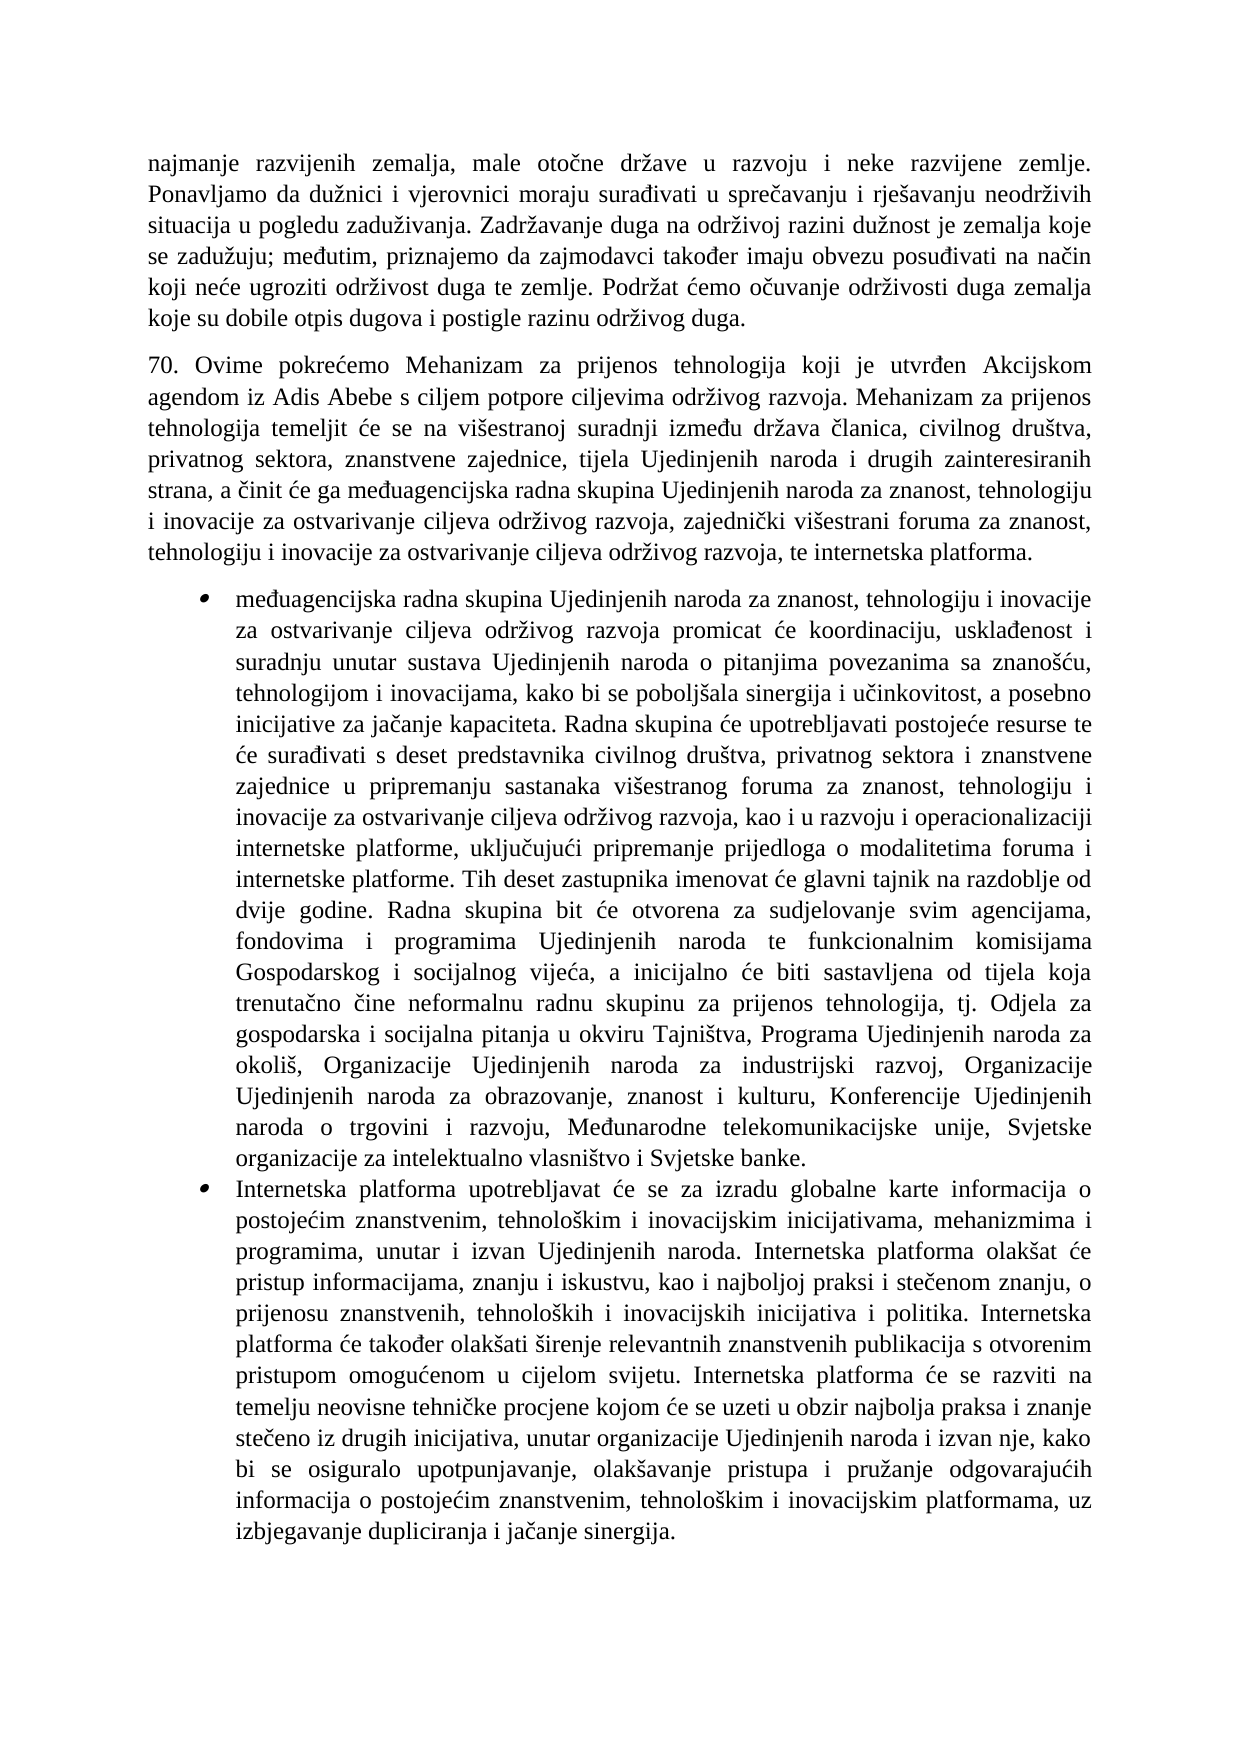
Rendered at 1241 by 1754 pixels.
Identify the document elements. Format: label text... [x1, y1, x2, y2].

list Internetska platforma upotrebljavat će se za izradu globalne karte informacija o postojećim znanstvenim, tehnološkim i inovacijskim inicijativama, mehanizmima i programima, unutar i izvan Ujedinjenih naroda. Internetska platforma olakšat će pristup informacijama, znanju i iskustvu, kao i najboljoj praksi i stečenom znanju, o prijenosu znanstvenih, tehnoloških i inovacijskih inicijativa i politika. Internetska platforma će također olakšati širenje relevantnih znanstvenih publikacija s otvorenim pristupom omogućenom u cijelom svijetu. Internetska platforma će se razviti na temelju neovisne tehničke procjene kojom će se uzeti u obzir najbolja praksa i znanje stečeno iz drugih inicijativa, unutar organizacije Ujedinjenih naroda i izvan nje, kako bi se osiguralo upotpunjavanje, olakšavanje pristupa i pružanje odgovarajućih informacija o postojećim znanstvenim, tehnološkim i inovacijskim platformama, uz izbjegavanje dupliciranja i jačanje sinergija. [198, 1174, 1093, 1544]
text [148, 148, 1093, 332]
list međuagencijska radna skupina Ujedinjenih naroda za znanost, tehnologiju i inovacije za ostvarivanje ciljeva održivog razvoja promicat će koordinaciju, usklađenost i suradnju unutar sustava Ujedinjenih naroda o pitanjima povezanima sa znanošću, tehnologijom i inovacijama, kako bi se poboljšala sinergija i učinkovitost, a posebno inicijative za jačanje kapaciteta. Radna skupina će upotrebljavati postojeće resurse te će surađivati s deset predstavnika civilnog društva, privatnog sektora i znanstvene zajednice u pripremanju sastanaka višestranog foruma za znanost, tehnologiju i inovacije za ostvarivanje ciljeva održivog razvoja, kao i u razvoju i operacionalizaciji internetske platforme, uključujući pripremanje prijedloga o modalitetima foruma i internetske platforme. Tih deset zastupnika imenovat će glavni tajnik na razdoblje od dvije godine. Radna skupina bit će otvorena za sudjelovanje svim agencijama, fondovima i programima Ujedinjenih naroda te funkcionalnim komisijama Gospodarskog i socijalnog vijeća, a inicijalno će biti sastavljena od tijela koja trenutačno čine neformalnu radnu skupinu za prijenos tehnologija, tj. Odjela za gospodarska i socijalna pitanja u okviru Tajništva, Programa Ujedinjenih naroda za okoliš, Organizacije Ujedinjenih naroda za industrijski razvoj, Organizacije Ujedinjenih naroda za obrazovanje, znanost i kulturu, Konferencije Ujedinjenih naroda o trgovini i razvoju, Međunarodne telekomunikacijske unije, Svjetske organizacije za intelektualno vlasništvo i Svjetske banke. [198, 584, 1093, 1172]
text 70. Ovime pokrećemo Mehanizam za prijenos tehnologija koji je utvrđen Akcijskom agendom iz Adis Abebe s ciljem potpore ciljevima održivog razvoja. Mehanizam za prijenos tehnologija temeljit će se na višestranoj suradnji između država članica, civilnog društva, privatnog sektora, znanstvene zajednice, tijela Ujedinjenih naroda i drugih zainteresiranih strana, a činit će ga međuagencijska radna skupina Ujedinjenih naroda za znanost, tehnologiju i inovacije za ostvarivanje ciljeva održivog razvoja, zajednički višestrani foruma za znanost, tehnologiju i inovacije za ostvarivanje ciljeva održivog razvoja, te internetska platforma. [148, 351, 1093, 566]
